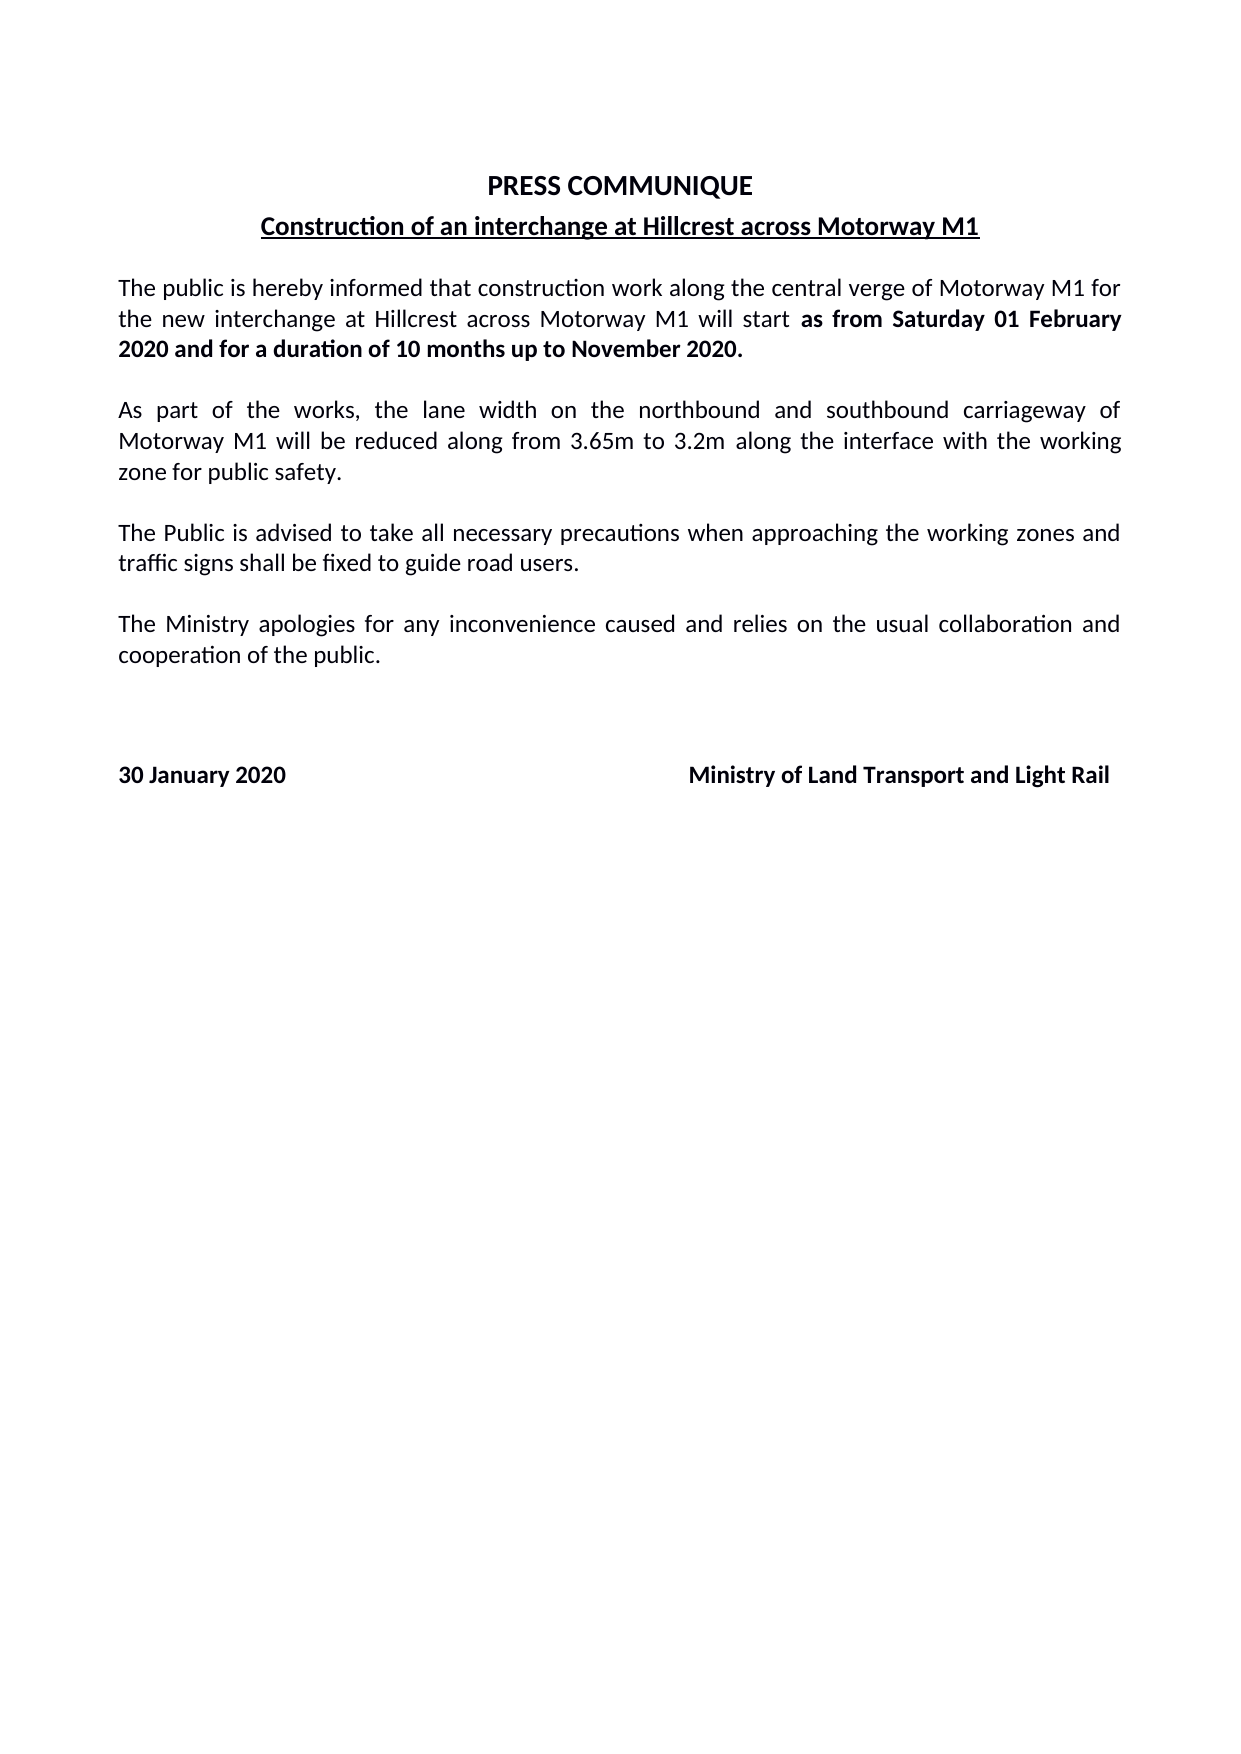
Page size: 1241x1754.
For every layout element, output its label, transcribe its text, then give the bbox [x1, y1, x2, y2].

text PRESS COMMUNIQUE [118, 167, 1122, 203]
text Construction of an interchange at Hillcrest across Motorway M1 [118, 209, 1122, 242]
text As part of the works, the lane width on the northbound and southbound carriageway of Motorway M1 will be reduced along from 3.65m to 3.2m along the interface with the working zone for public safety. [118, 394, 1122, 486]
text The Public is advised to take all necessary precautions when approaching the working zones and traffic signs shall be fixed to guide road users. [118, 517, 1122, 578]
text The Ministry apologies for any inconvenience caused and relies on the usual collaboration and cooperation of the public. [118, 608, 1122, 669]
text The public is hereby informed that construction work along the central verge of Motorway M1 for the new interchange at Hillcrest across Motorway M1 will start as from Saturday 01 February 2020 and for a duration of 10 months up to November 2020. [118, 272, 1122, 364]
text 30 January 2020 Ministry of Land Transport and Light Rail [118, 759, 1122, 820]
